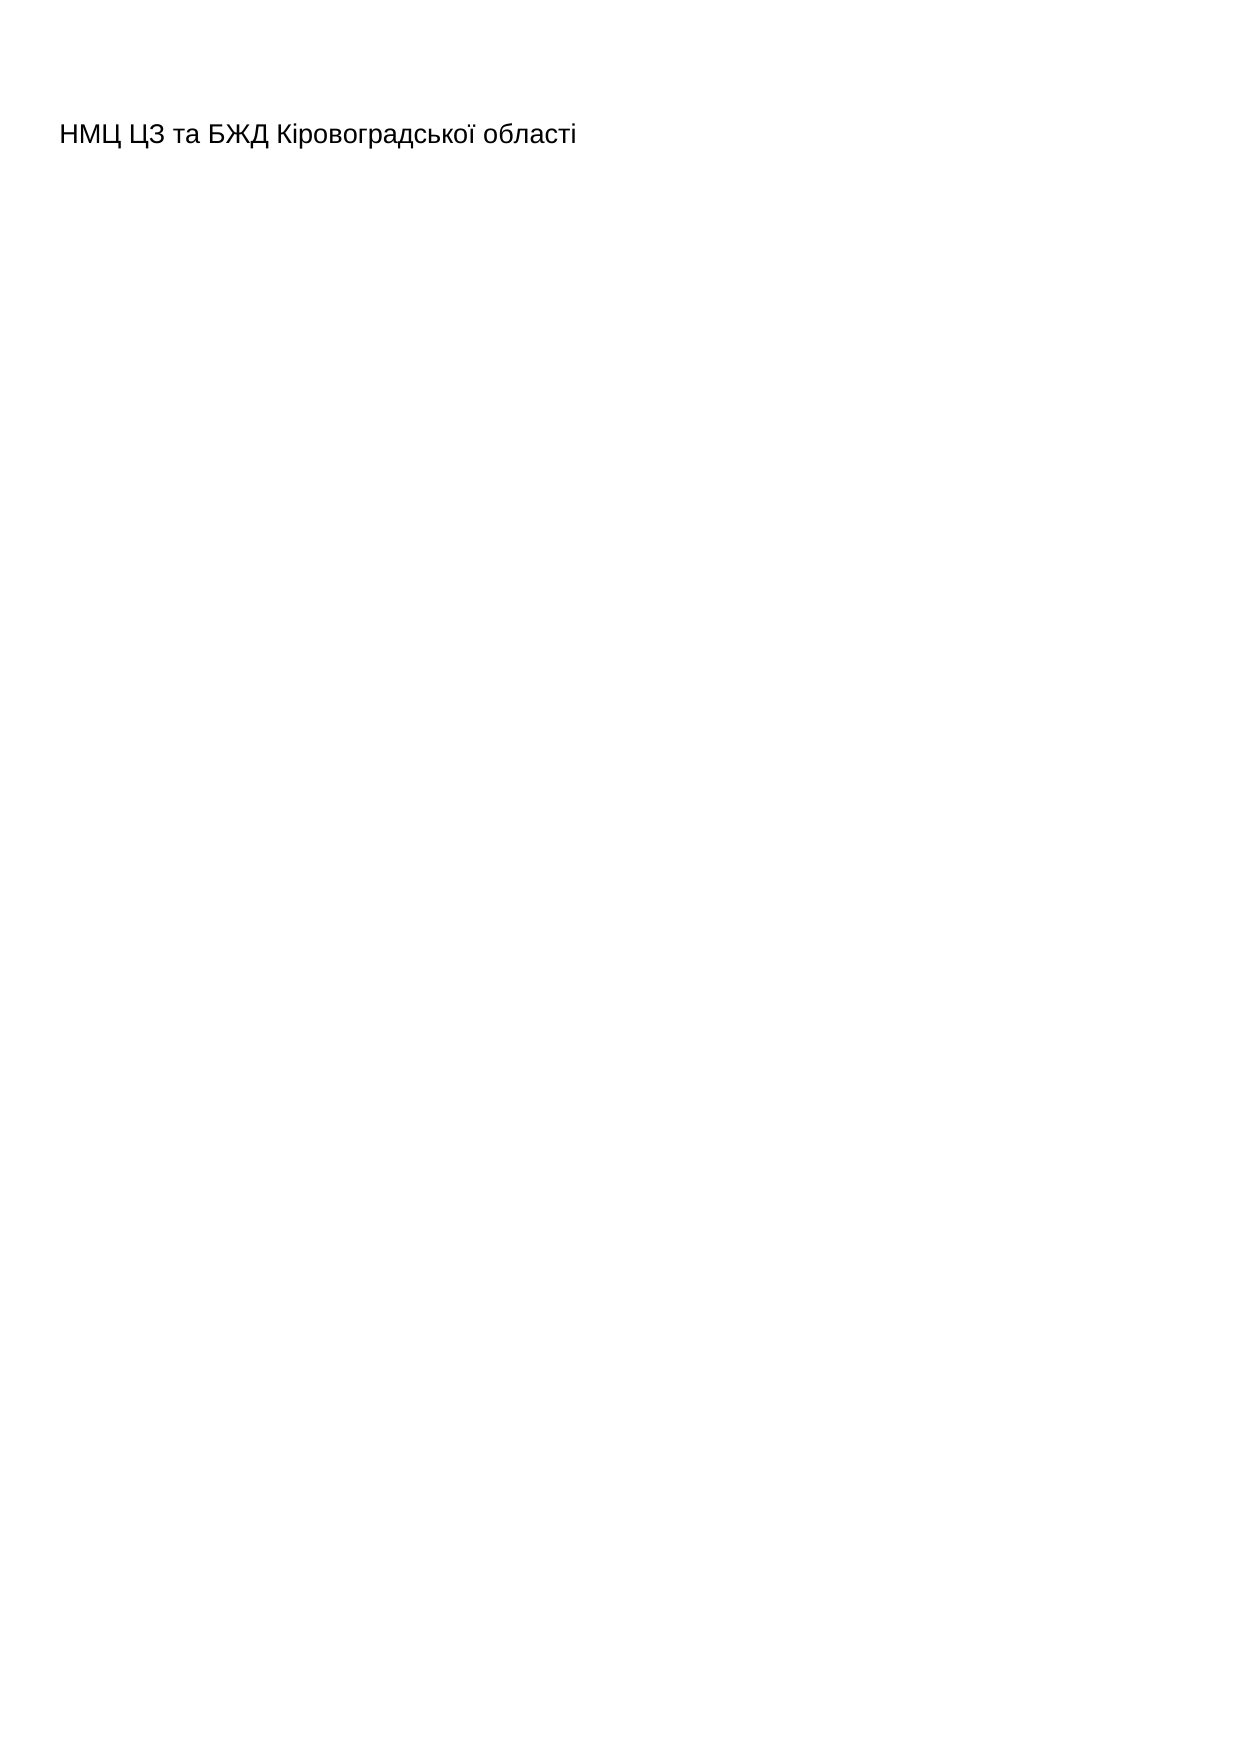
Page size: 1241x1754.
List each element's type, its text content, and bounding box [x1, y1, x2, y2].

text НМЦ ЦЗ та БЖД Кіровоградської області [59, 118, 1063, 149]
